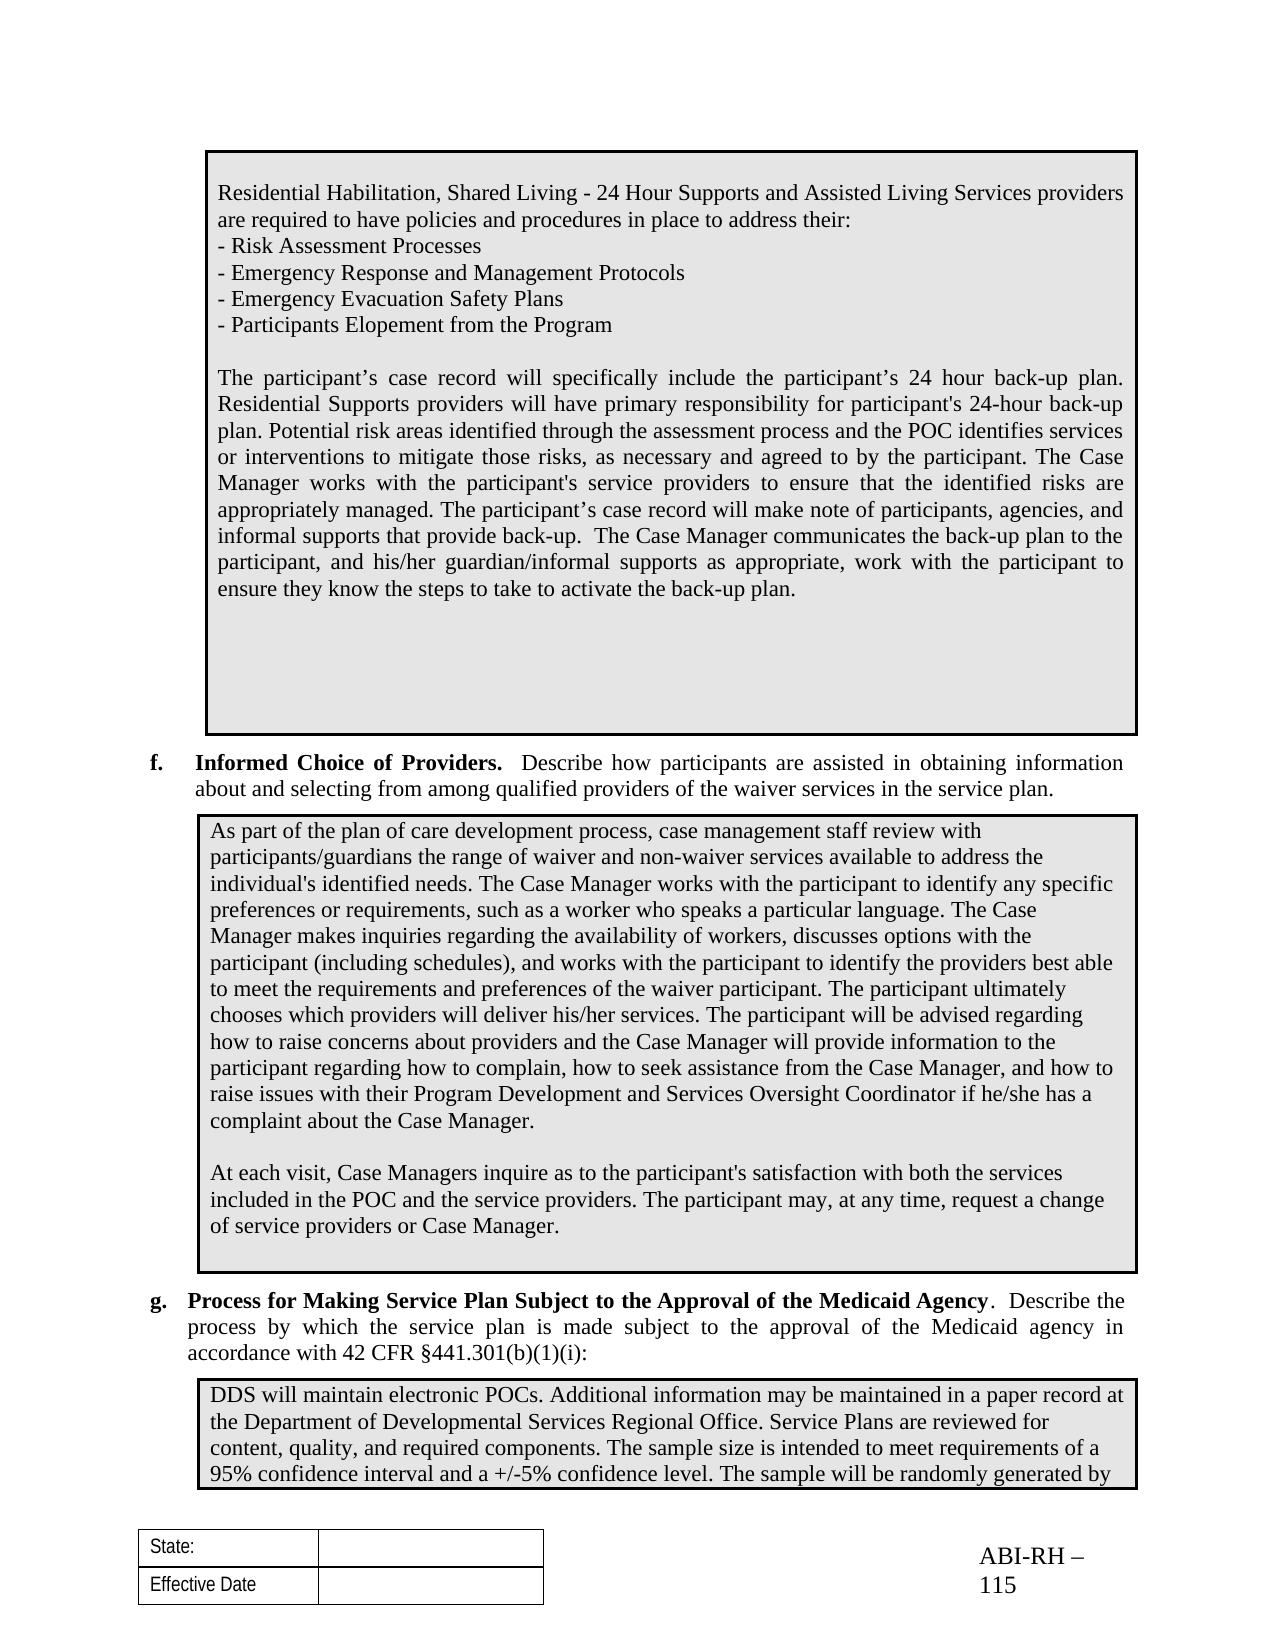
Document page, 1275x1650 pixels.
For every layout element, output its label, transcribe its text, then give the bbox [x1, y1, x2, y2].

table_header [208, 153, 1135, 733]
text f. Informed Choice of Providers. Describe how participants are assisted in obtaining information about and selecting from among qualified providers of the waiver services in the service plan. [150, 748, 1125, 801]
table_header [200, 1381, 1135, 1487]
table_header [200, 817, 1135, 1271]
text g. Process for Making Service Plan Subject to the Approval of the Medicaid Agency. Describe the process by which the service plan is made subject to the approval of the Medicaid agency in accordance with 42 CFR §441.301(b)(1)(i): [150, 1287, 1125, 1366]
